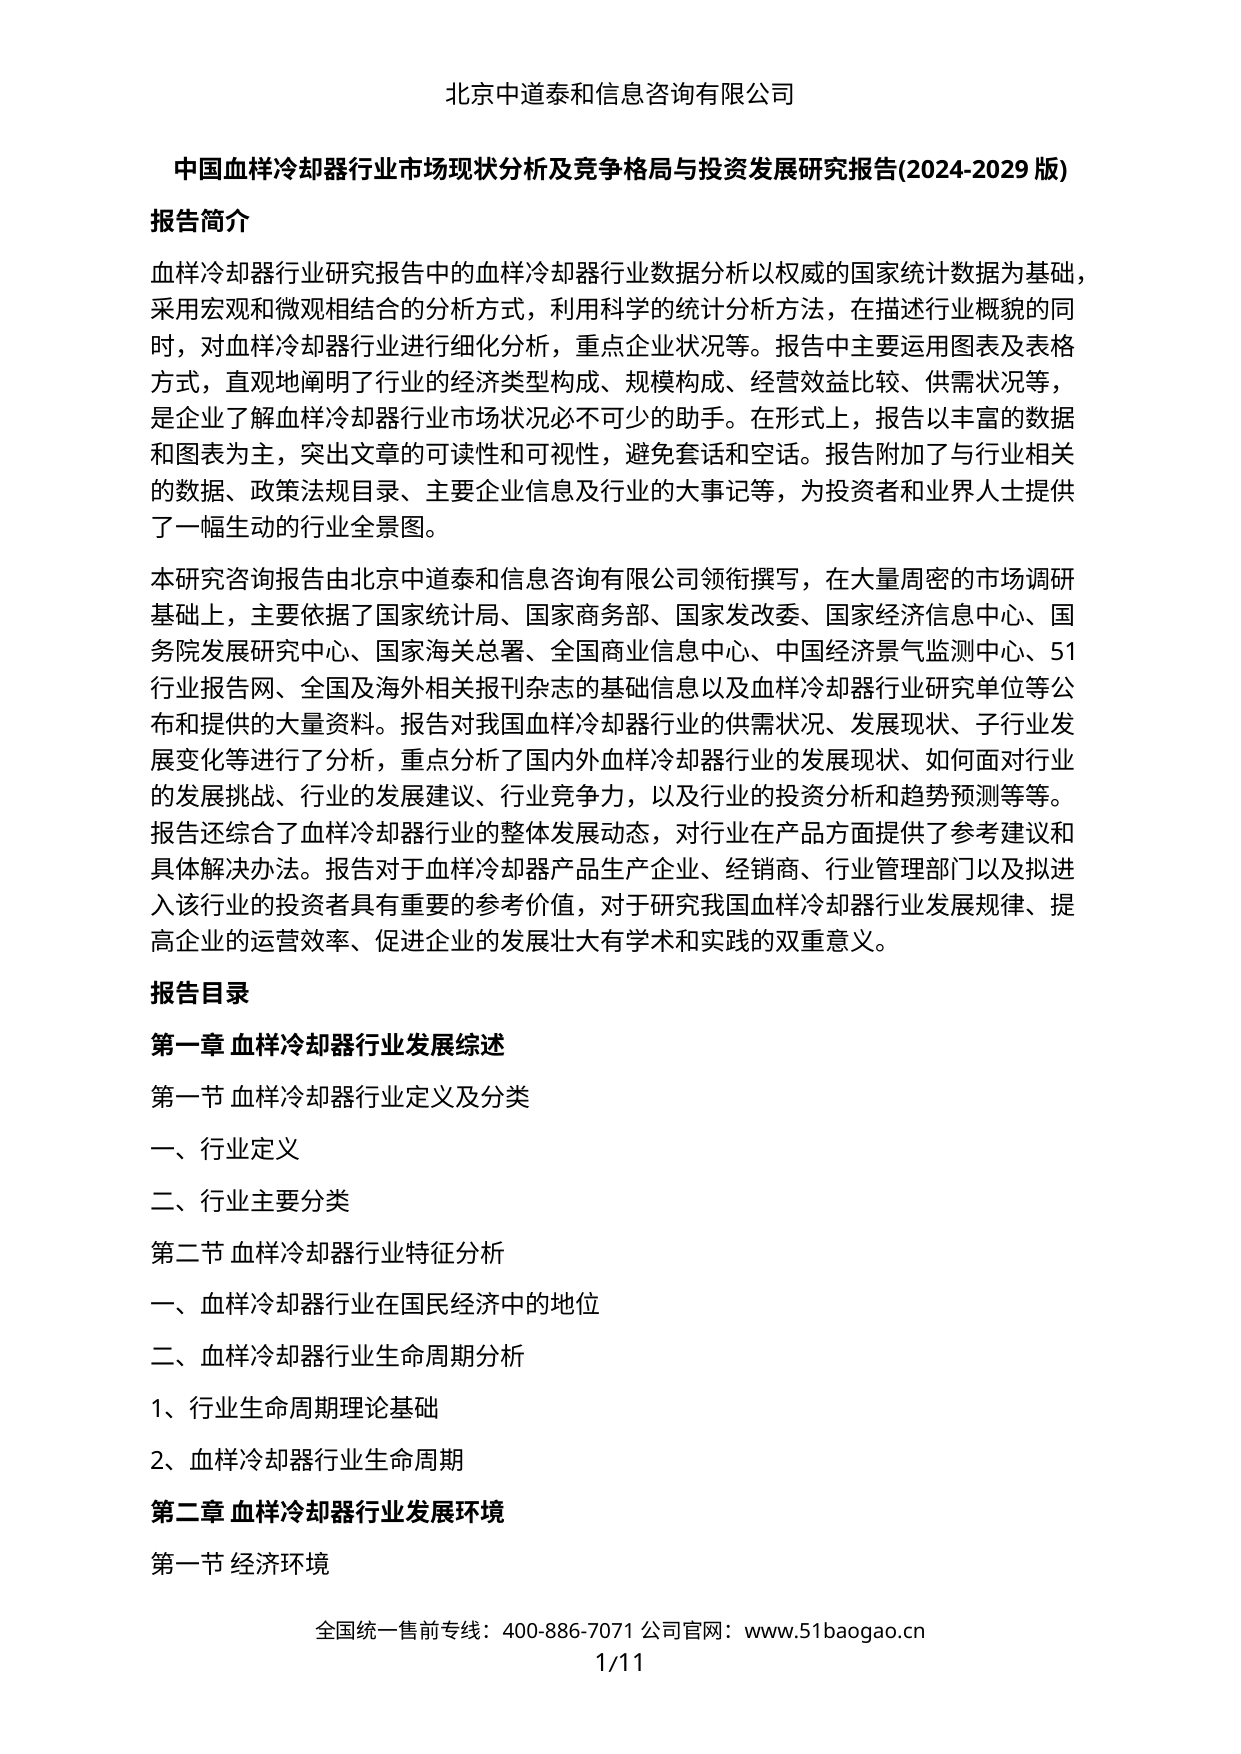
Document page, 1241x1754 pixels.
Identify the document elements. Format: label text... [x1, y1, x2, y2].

text 第一节 经济环境 [150, 1544, 1090, 1581]
text 2、血样冷却器行业生命周期 [150, 1441, 1090, 1477]
text 血样冷却器行业研究报告中的血样冷却器行业数据分析以权威的国家统计数据为基础，采用宏观和微观相结合的分析方式，利用科学的统计分析方法，在描述行业概貌的同时，对血样冷却器行业进行细化分析，重点企业状况等。报告中主要运用图表及表格方式，直观地阐明了行业的经济类型构成、规模构成、经营效益比较、供需状况等，是企业了解血样冷却器行业市场状况必不可少的助手。在形式上，报告以丰富的数据和图表为主，突出文章的可读性和可视性，避免套话和空话。报告附加了与行业相关的数据、政策法规目录、主要企业信息及行业的大事记等，为投资者和业界人士提供了一幅生动的行业全景图。 [150, 254, 1090, 544]
text 报告简介 [150, 202, 1090, 238]
text 第一章 血样冷却器行业发展综述 [150, 1026, 1090, 1062]
text 二、血样冷却器行业生命周期分析 [150, 1337, 1090, 1373]
text 本研究咨询报告由北京中道泰和信息咨询有限公司领衔撰写，在大量周密的市场调研基础上，主要依据了国家统计局、国家商务部、国家发改委、国家经济信息中心、国务院发展研究中心、国家海关总署、全国商业信息中心、中国经济景气监测中心、51行业报告网、全国及海外相关报刊杂志的基础信息以及血样冷却器行业研究单位等公布和提供的大量资料。报告对我国血样冷却器行业的供需状况、发展现状、子行业发展变化等进行了分析，重点分析了国内外血样冷却器行业的发展现状、如何面对行业的发展挑战、行业的发展建议、行业竞争力，以及行业的投资分析和趋势预测等等。报告还综合了血样冷却器行业的整体发展动态，对行业在产品方面提供了参考建议和具体解决办法。报告对于血样冷却器产品生产企业、经销商、行业管理部门以及拟进入该行业的投资者具有重要的参考价值，对于研究我国血样冷却器行业发展规律、提高企业的运营效率、促进企业的发展壮大有学术和实践的双重意义。 [150, 559, 1090, 958]
text 报告目录 [150, 974, 1090, 1010]
text 1、行业生命周期理论基础 [150, 1389, 1090, 1425]
text 一、行业定义 [150, 1129, 1090, 1166]
text 第一节 血样冷却器行业定义及分类 [150, 1077, 1090, 1114]
text 中国血样冷却器行业市场现状分析及竞争格局与投资发展研究报告(2024-2029版) [150, 150, 1090, 186]
text 第二章 血样冷却器行业发展环境 [150, 1492, 1090, 1529]
text 一、血样冷却器行业在国民经济中的地位 [150, 1285, 1090, 1321]
text 第二节 血样冷却器行业特征分析 [150, 1233, 1090, 1269]
text 二、行业主要分类 [150, 1181, 1090, 1217]
